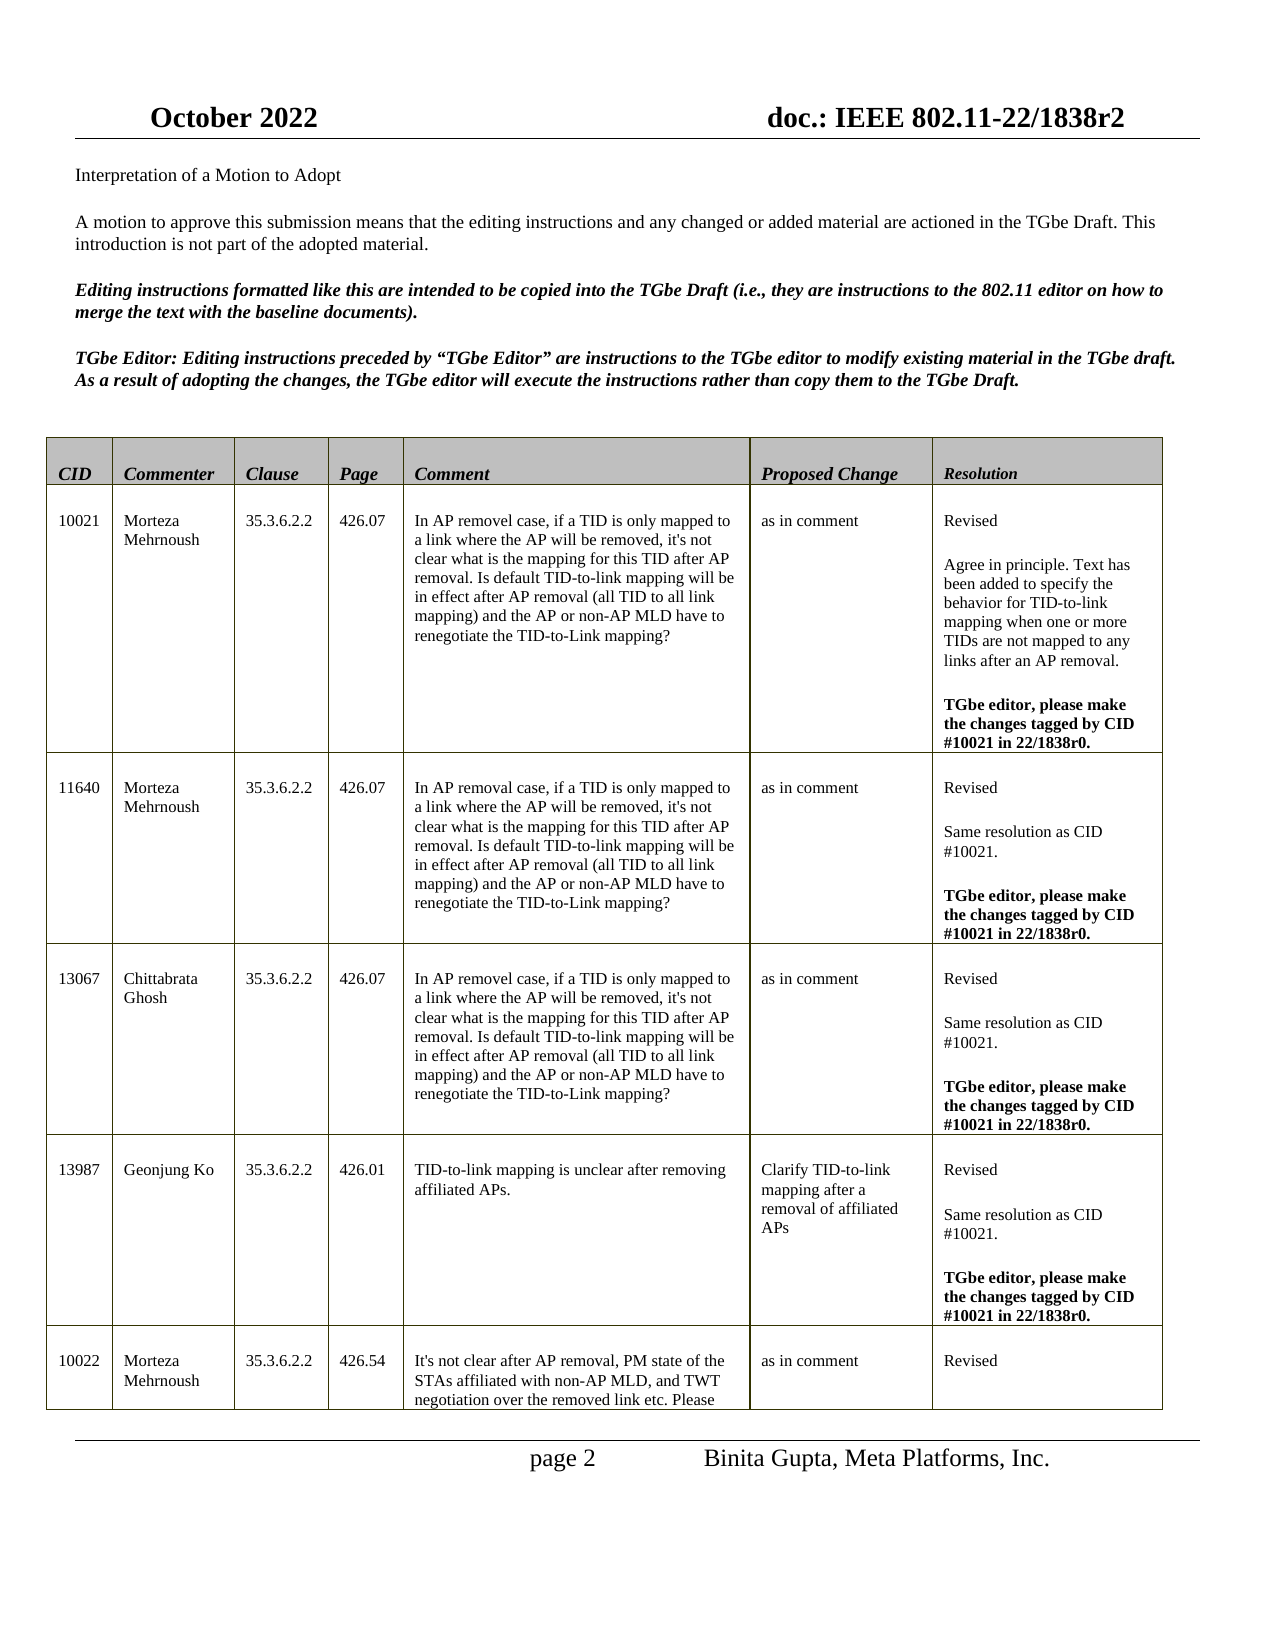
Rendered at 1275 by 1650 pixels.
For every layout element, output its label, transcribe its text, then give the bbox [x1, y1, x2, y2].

text A motion to approve this submission means that the editing instructions and any changed or added material are actioned in the TGbe Draft. This introduction is not part of the adopted material. [75, 211, 1200, 254]
table_cell 13067 [47, 944, 112, 1134]
table_cell 35.3.6.2.2 [235, 1326, 328, 1409]
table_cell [404, 1326, 749, 1409]
table_cell In AP removel case, if a TID is only mapped to a link where the AP will be removed, it's not clear what is the mapping for this TID after AP removal. Is default TID-to-link mapping will be in effect after AP removal (all TID to all link mapping) and the AP or non-AP MLD have to renegotiate the TID-to-Link mapping? [404, 485, 749, 752]
table_header Page [329, 438, 403, 484]
text TGbe Editor: Editing instructions preceded by “TGbe Editor” are instructions to the TGbe editor to modify existing material in the TGbe draft. As a result of adopting the changes, the TGbe editor will execute the instructions rather than copy them to the TGbe Draft. [75, 347, 1200, 390]
text Interpretation of a Motion to Adopt [75, 164, 1200, 186]
table_cell 10021 [47, 485, 112, 752]
table_cell Geonjung Ko [113, 1135, 234, 1325]
table_cell 426.01 [329, 1135, 403, 1325]
table_header Proposed Change [751, 438, 932, 484]
table_cell Morteza Mehrnoush [113, 1326, 234, 1409]
table_cell Clarify TID-to-link mapping after a removal of affiliated APs [751, 1135, 932, 1325]
table_cell 13987 [47, 1135, 112, 1325]
table_cell Morteza Mehrnoush [113, 753, 234, 943]
table_cell 426.54 [329, 1326, 403, 1409]
table_cell 35.3.6.2.2 [235, 1135, 328, 1325]
table_header Comment [404, 438, 749, 484]
table_cell In AP removel case, if a TID is only mapped to a link where the AP will be removed, it's not clear what is the mapping for this TID after AP removal. Is default TID-to-link mapping will be in effect after AP removal (all TID to all link mapping) and the AP or non-AP MLD have to renegotiate the TID-to-Link mapping? [404, 944, 749, 1134]
table_cell TID-to-link mapping is unclear after removing affiliated APs. [404, 1135, 749, 1325]
table_cell 10022 [47, 1326, 112, 1409]
table_header Commenter [113, 438, 234, 484]
table_cell 35.3.6.2.2 [235, 944, 328, 1134]
table_cell In AP removal case, if a TID is only mapped to a link where the AP will be removed, it's not clear what is the mapping for this TID after AP removal. Is default TID-to-link mapping will be in effect after AP removal (all TID to all link mapping) and the AP or non-AP MLD have to renegotiate the TID-to-Link mapping? [404, 753, 749, 943]
table_cell 35.3.6.2.2 [235, 753, 328, 943]
table_cell Chittabrata Ghosh [113, 944, 234, 1134]
table_cell 11640 [47, 753, 112, 943]
table_cell 426.07 [329, 944, 403, 1134]
table_cell Revised Agree in principle. Text has been added to specify the behavior for TID-to-link mapping when one or more TIDs are not mapped to any links after an AP removal. TGbe editor, please make the changes tagged by CID #10021 in 22/1838r0. [933, 485, 1162, 752]
table_cell Revised Same resolution as CID #10021. TGbe editor, please make the changes tagged by CID #10021 in 22/1838r0. [933, 1135, 1162, 1325]
table_header Resolution [933, 438, 1162, 484]
table_cell as in comment [751, 485, 932, 752]
table_cell as in comment [751, 1326, 932, 1409]
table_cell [933, 1326, 1162, 1409]
table_header Clause [235, 438, 328, 484]
table_cell Revised Same resolution as CID #10021. TGbe editor, please make the changes tagged by CID #10021 in 22/1838r0. [933, 944, 1162, 1134]
table_header CID [47, 438, 112, 484]
table_cell as in comment [751, 944, 932, 1134]
table_cell Revised Same resolution as CID #10021. TGbe editor, please make the changes tagged by CID #10021 in 22/1838r0. [933, 753, 1162, 943]
table_cell 426.07 [329, 485, 403, 752]
table_cell as in comment [751, 753, 932, 943]
table_cell 35.3.6.2.2 [235, 485, 328, 752]
text Editing instructions formatted like this are intended to be copied into the TGbe Draft (i.e., they are instructions to the 802.11 editor on how to merge the text with the baseline documents). [75, 279, 1200, 322]
table_cell 426.07 [329, 753, 403, 943]
table_cell Morteza Mehrnoush [113, 485, 234, 752]
